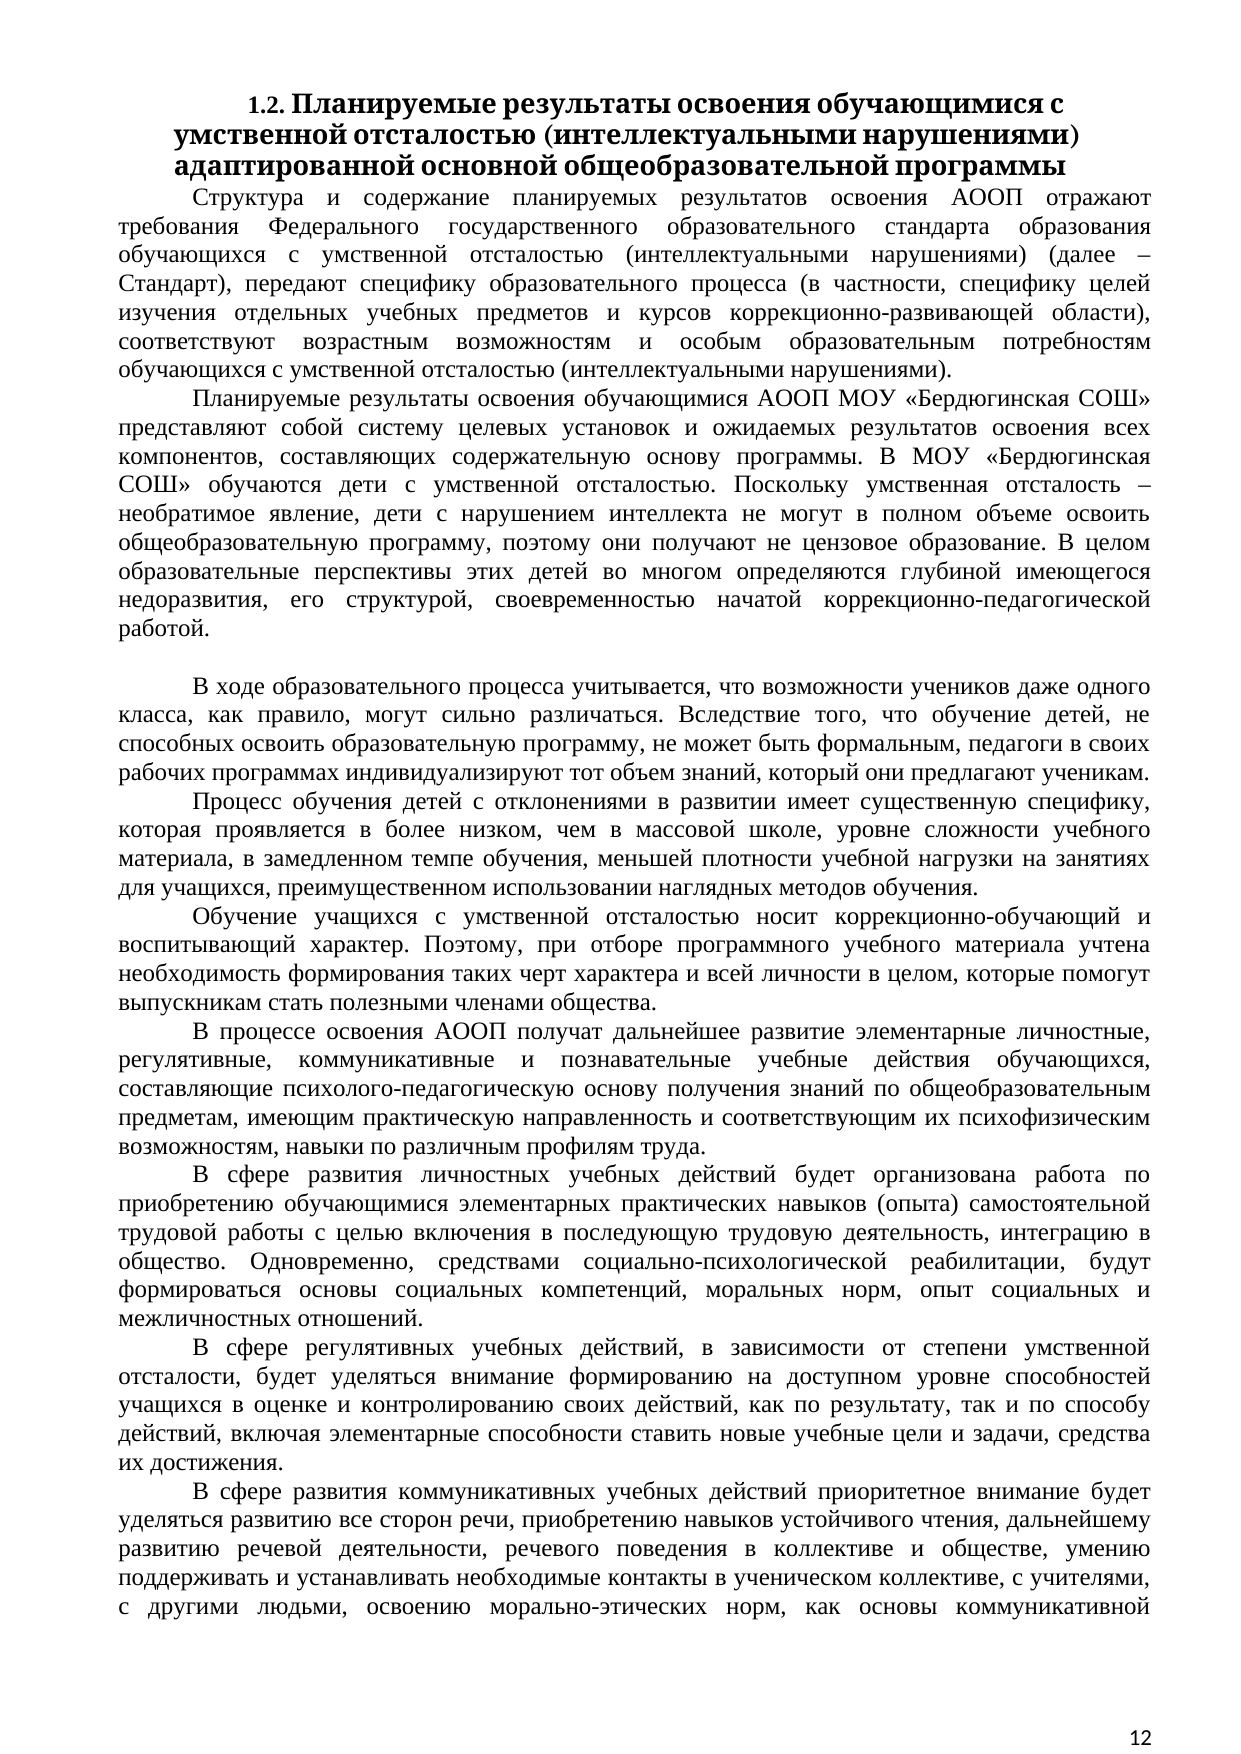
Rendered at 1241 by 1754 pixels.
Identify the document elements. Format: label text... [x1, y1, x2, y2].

text Обучение учащихся с умственной отсталостью носит коррекционно-обучающий и воспитывающий характер. Поэтому, при отборе программного учебного материала учтена необходимость формирования таких черт характера и всей личности в целом, которые помогут выпускникам стать полезными членами общества. [118, 901, 1152, 1016]
text В ходе образовательного процесса учитывается, что возможности учеников даже одного класса, как правило, могут сильно различаться. Вследствие того, что обучение детей, не способных освоить образовательную программу, не может быть формальным, педагоги в своих рабочих программах индивидуализируют тот объем знаний, который они предлагают ученикам. [118, 671, 1152, 786]
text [118, 1476, 1152, 1619]
text Структура и содержание планируемых результатов освоения АООП отражают требования Федерального государственного образовательного стандарта образования обучающихся с умственной отсталостью (интеллектуальными нарушениями) (далее – Стандарт), передают специфику образовательного процесса (в частности, специфику целей изучения отдельных учебных предметов и курсов коррекционно-развивающей области), соответствуют возрастным возможностям и особым образовательным потребностям обучающихся с умственной отсталостью (интеллектуальными нарушениями). [118, 182, 1152, 383]
text В сфере развития личностных учебных действий будет организована работа по приобретению обучающимися элементарных практических навыков (опыта) самостоятельной трудовой работы с целью включения в последующую трудовую деятельность, интеграцию в общество. Одновременно, средствами социально-психологической реабилитации, будут формироваться основы социальных компетенций, моральных норм, опыт социальных и межличностных отношений. [118, 1159, 1152, 1332]
text В процессе освоения АООП получат дальнейшее развитие элементарные личностные, регулятивные, коммуникативные и познавательные учебные действия обучающихся, составляющие психолого-педагогическую основу получения знаний по общеобразовательным предметам, имеющим практическую направленность и соответствующим их психофизическим возможностям, навыки по различным профилям труда. [118, 1016, 1152, 1159]
text Процесс обучения детей с отклонениями в развитии имеет существенную специфику, которая проявляется в более низком, чем в массовой школе, уровне сложности учебного материала, в замедленном темпе обучения, меньшей плотности учебной нагрузки на занятиях для учащихся, преимущественном использовании наглядных методов обучения. [118, 786, 1152, 901]
text Планируемые результаты освоения обучающимися АООП МОУ «Бердюгинская СОШ» представляют собой систему целевых установок и ожидаемых результатов освоения всех компонентов, составляющих содержательную основу программы. В МОУ «Бердюгинская СОШ» обучаются дети с умственной отсталостью. Поскольку умственная отсталость – необратимое явление, дети с нарушением интеллекта не могут в полном объеме освоить общеобразовательную программу, поэтому они получают не цензовое образование. В целом образовательные перспективы этих детей во многом определяются глубиной имеющегося недоразвития, его структурой, своевременностью начатой коррекционно-педагогической работой. [118, 383, 1152, 642]
subtitle 1.2. Планируемые результаты освоения обучающимися с умственной отсталостью (интеллектуальными нарушениями) адаптированной основной общеобразовательной программы [173, 89, 1152, 182]
text В сфере регулятивных учебных действий, в зависимости от степени умственной отсталости, будет уделяться внимание формированию на доступном уровне способностей учащихся в оценке и контролированию своих действий, как по результату, так и по способу действий, включая элементарные способности ставить новые учебные цели и задачи, средства их достижения. [118, 1332, 1152, 1476]
